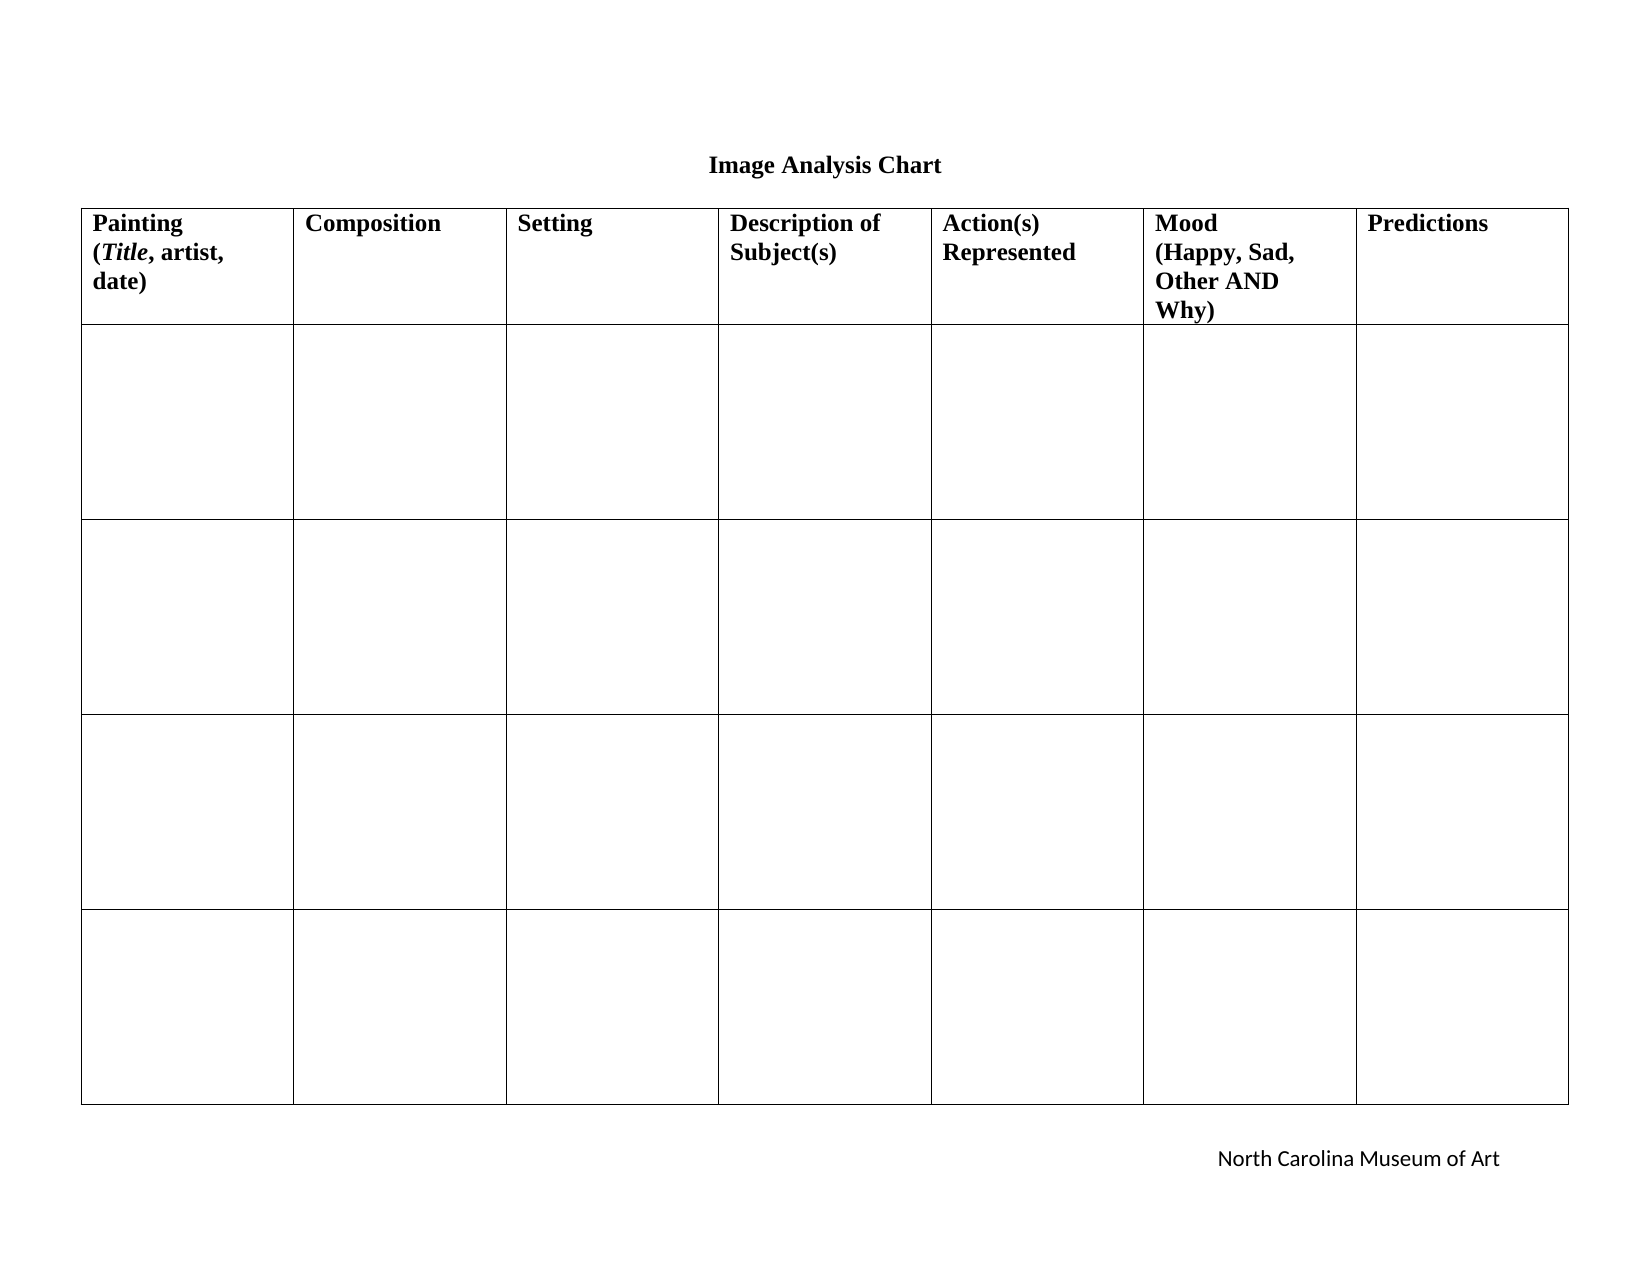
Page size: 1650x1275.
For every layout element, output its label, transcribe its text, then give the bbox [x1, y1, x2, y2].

table_cell [294, 520, 506, 713]
table_header Action(s) Represented [932, 209, 1143, 323]
table_cell [507, 325, 718, 518]
table_cell [1144, 325, 1356, 518]
table_cell [719, 910, 931, 1103]
table_header Mood (Happy, Sad, Other AND Why) [1144, 209, 1356, 323]
table_cell [1144, 520, 1356, 713]
table_header Predictions [1357, 209, 1568, 323]
table_cell [1357, 715, 1568, 908]
table_header Description of Subject(s) [719, 209, 931, 323]
text Image Analysis Chart [150, 150, 1500, 179]
table_cell [932, 715, 1143, 908]
table_cell [1357, 325, 1568, 518]
table_cell [507, 715, 718, 908]
table_cell [82, 715, 293, 908]
table_cell [719, 715, 931, 908]
table_cell [1357, 910, 1568, 1103]
table_cell [294, 325, 506, 518]
table_cell [719, 325, 931, 518]
table_cell [82, 520, 293, 713]
table_cell [294, 910, 506, 1103]
table_header Painting (Title, artist, date) [82, 209, 293, 323]
table_cell [294, 715, 506, 908]
table_cell [719, 520, 931, 713]
table_cell [82, 325, 293, 518]
table_cell [1144, 715, 1356, 908]
table_cell [507, 520, 718, 713]
table_cell [82, 910, 293, 1103]
table_cell [507, 910, 718, 1103]
table_cell [932, 910, 1143, 1103]
table_cell [1144, 910, 1356, 1103]
table_header Composition [294, 209, 506, 323]
table_header Setting [507, 209, 718, 323]
table_cell [932, 520, 1143, 713]
table_cell [932, 325, 1143, 518]
table_cell [1357, 520, 1568, 713]
